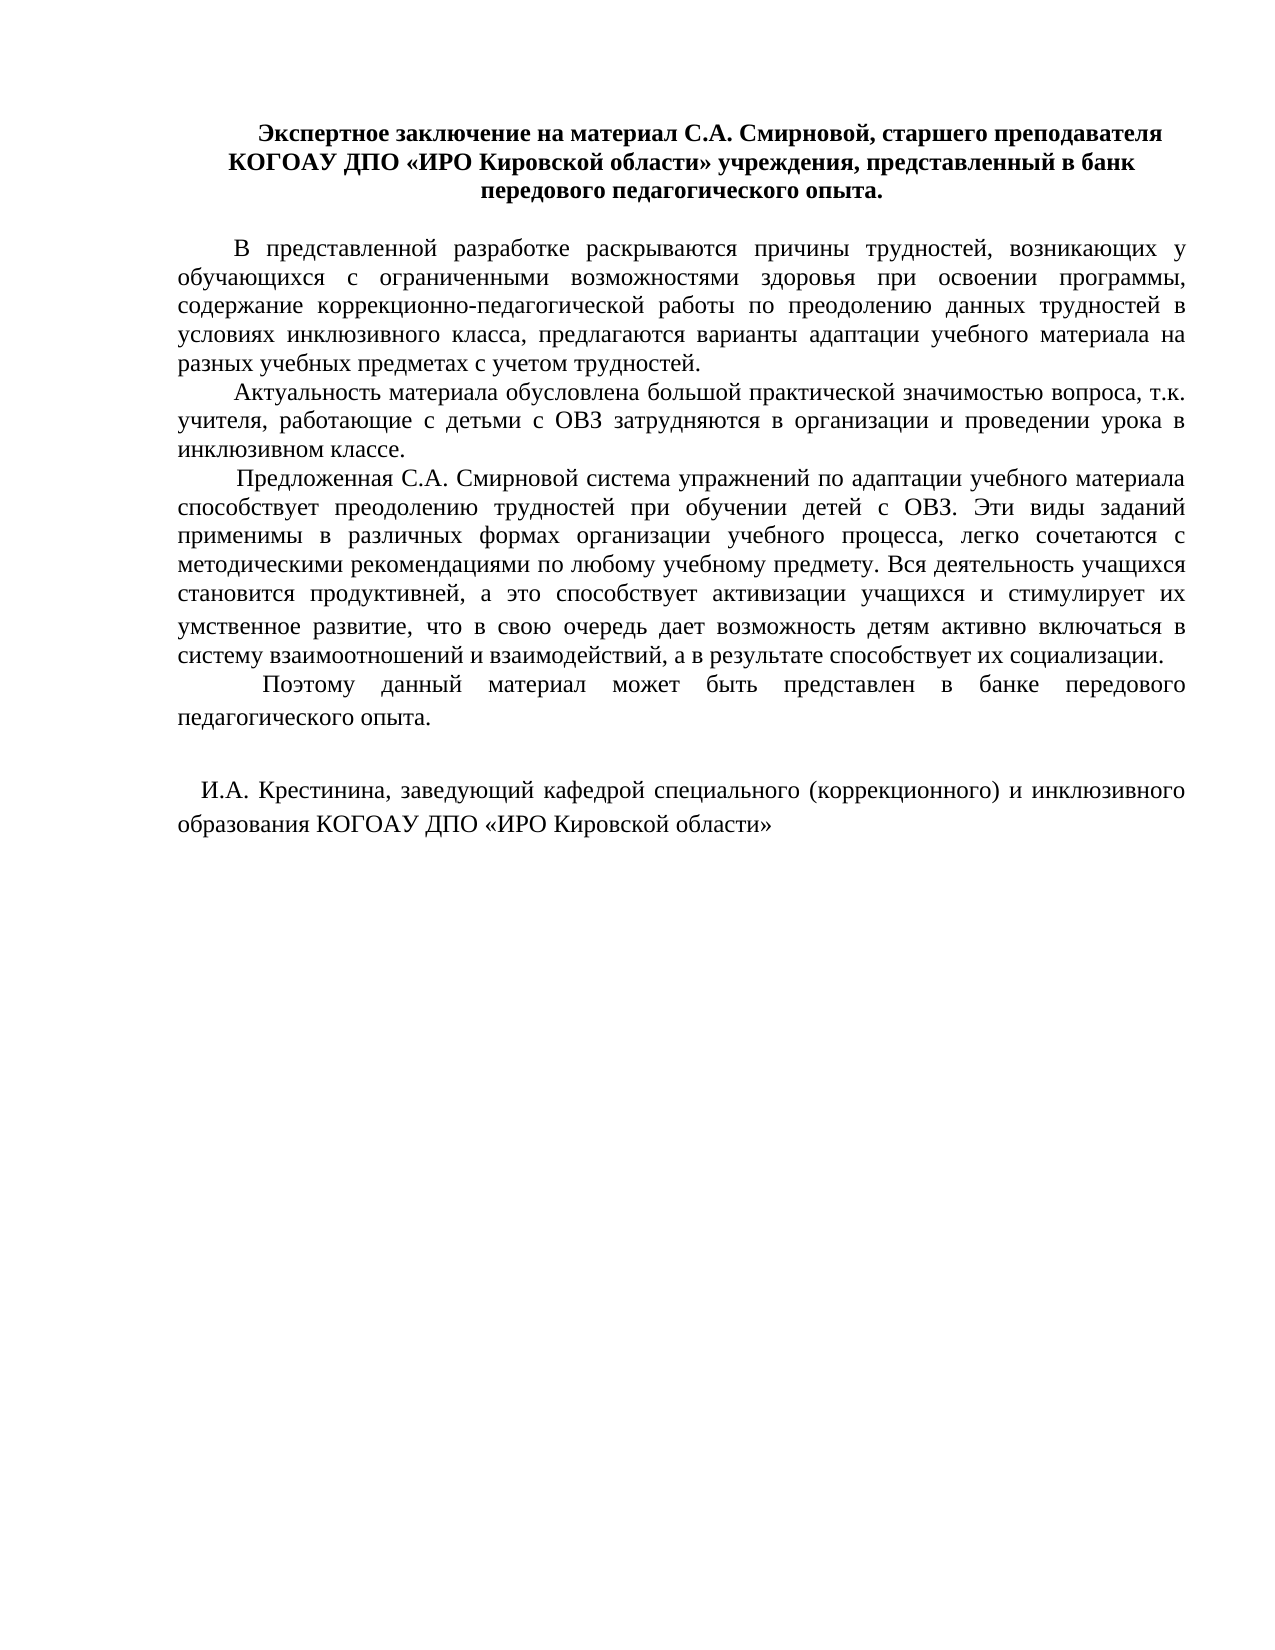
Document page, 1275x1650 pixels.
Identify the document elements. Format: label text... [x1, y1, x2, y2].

text Экспертное заключение на материал С.А. Смирновой, старшего преподавателя КОГОАУ ДПО «ИРО Кировской области» учреждения, представленный в банк передового педагогического опыта. [177, 118, 1186, 204]
text Актуальность материала обусловлена большой практической значимостью вопроса, т.к. учителя, работающие с детьми с ОВЗ затрудняются в организации и проведении урока в инклюзивном классе. [177, 377, 1186, 463]
text Поэтому данный материал может быть представлен в банке передового педагогического опыта. [177, 669, 1186, 731]
text В представленной разработке раскрываются причины трудностей, возникающих у обучающихся с ограниченными возможностями здоровья при освоении программы, содержание коррекционно-педагогической работы по преодолению данных трудностей в условиях инклюзивного класса, предлагаются варианты адаптации учебного материала на разных учебных предметах с учетом трудностей. [177, 233, 1186, 377]
text И.А. Крестинина, заведующий кафедрой специального (коррекционного) и инклюзивного образования КОГОАУ ДПО «ИРО Кировской области» [177, 775, 1186, 838]
text Предложенная С.А. Смирновой система упражнений по адаптации учебного материала способствует преодолению трудностей при обучении детей с ОВЗ. Эти виды заданий применимы в различных формах организации учебного процесса, легко сочетаются с методическими рекомендациями по любому учебному предмету. Вся деятельность учащихся становится продуктивней, а это способствует активизации учащихся и стимулирует их умственное развитие, что в свою очередь дает возможность детям активно включаться в систему взаимоотношений и взаимодействий, а в результате способствует их социализации. [177, 463, 1186, 669]
